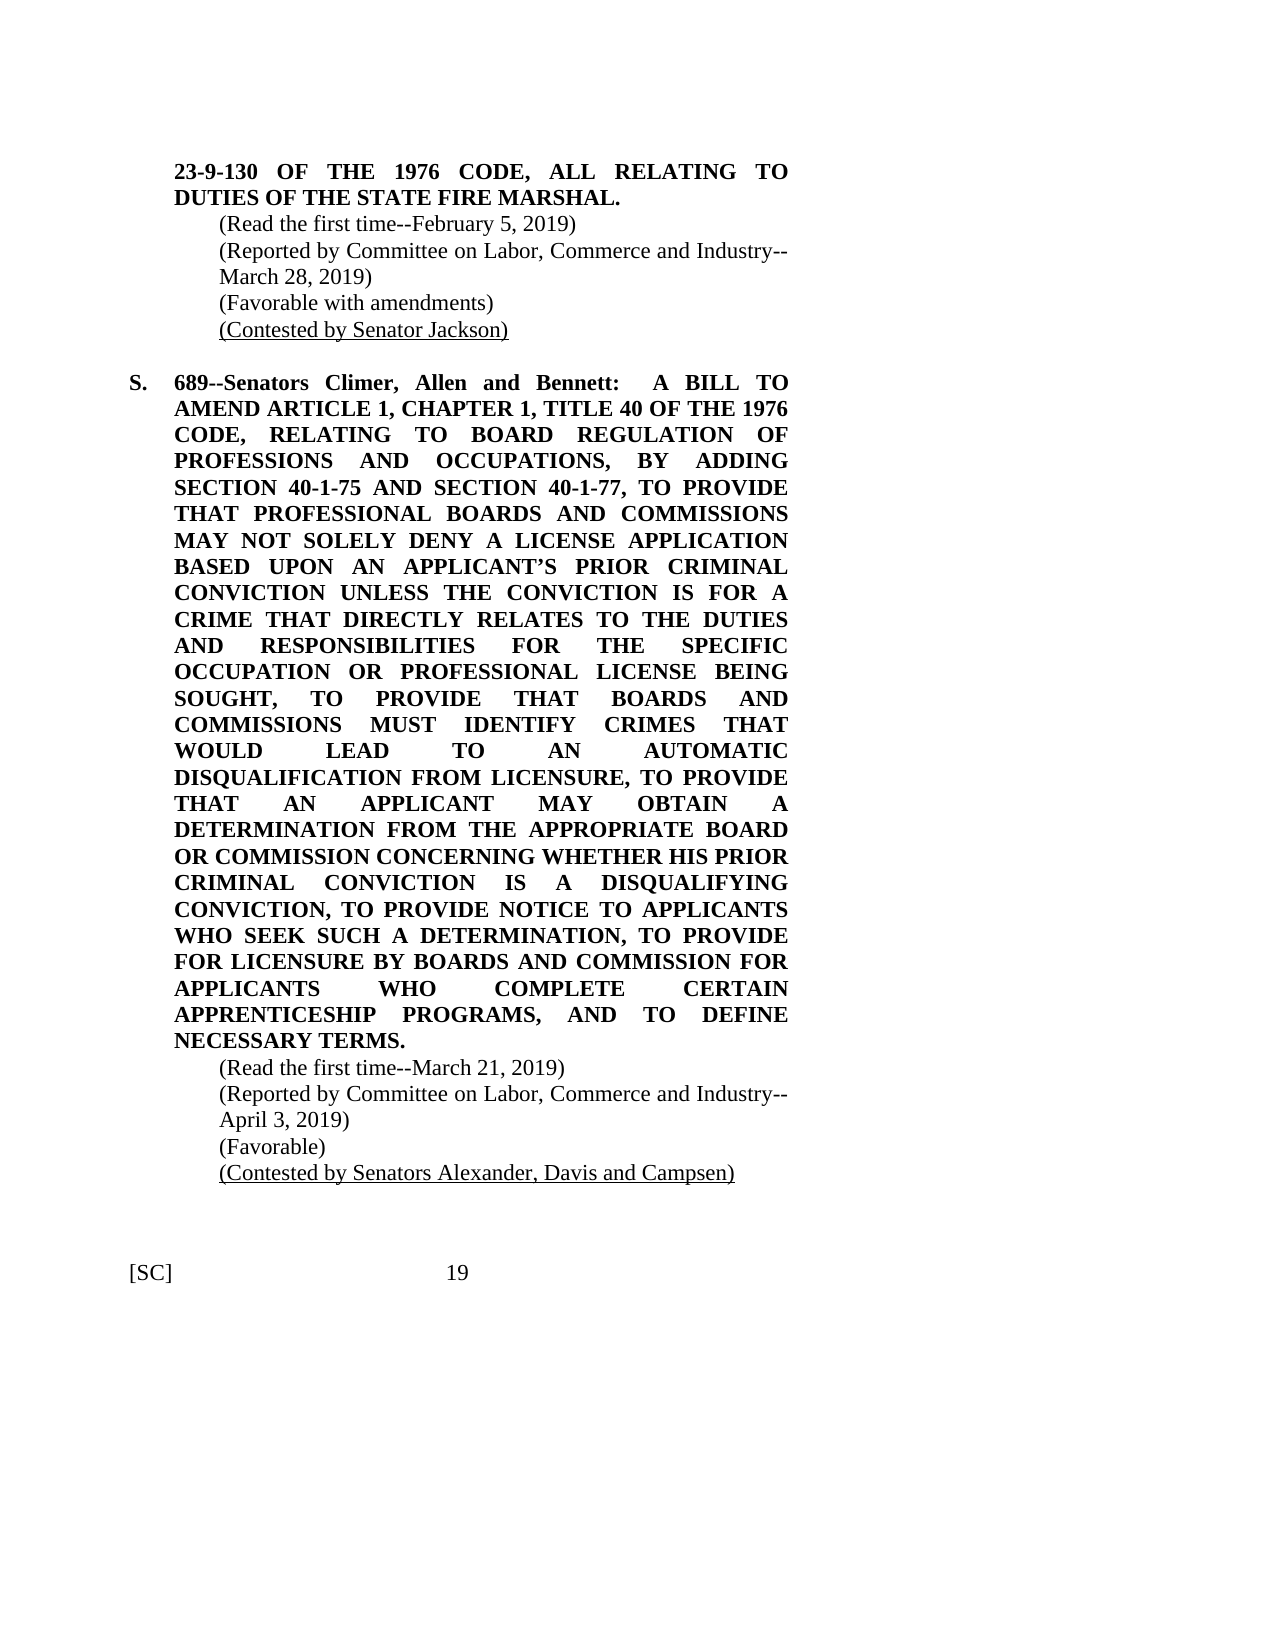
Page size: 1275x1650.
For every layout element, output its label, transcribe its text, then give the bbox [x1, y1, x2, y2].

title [129, 105, 789, 210]
text (Contested by Senator Jackson) [219, 316, 789, 342]
title S. 689--Senators Climer, Allen and Bennett: A BILL TO AMEND ARTICLE 1, CHAPTER 1, TITLE 40 OF THE 1976 CODE, RELATING TO BOARD REGULATION OF PROFESSIONS AND OCCUPATIONS, BY ADDING SECTION 40-1-75 AND SECTION 40-1-77, TO PROVIDE THAT PROFESSIONAL BOARDS AND COMMISSIONS MAY NOT SOLELY DENY A LICENSE APPLICATION BASED UPON AN APPLICANT’S PRIOR CRIMINAL CONVICTION UNLESS THE CONVICTION IS FOR A CRIME THAT DIRECTLY RELATES TO THE DUTIES AND RESPONSIBILITIES FOR THE SPECIFIC OCCUPATION OR PROFESSIONAL LICENSE BEING SOUGHT, TO PROVIDE THAT BOARDS AND COMMISSIONS MUST IDENTIFY CRIMES THAT WOULD LEAD TO AN AUTOMATIC DISQUALIFICATION FROM LICENSURE, TO PROVIDE THAT AN APPLICANT MAY OBTAIN A DETERMINATION FROM THE APPROPRIATE BOARD OR COMMISSION CONCERNING WHETHER HIS PRIOR CRIMINAL CONVICTION IS A DISQUALIFYING CONVICTION, TO PROVIDE NOTICE TO APPLICANTS WHO SEEK SUCH A DETERMINATION, TO PROVIDE FOR LICENSURE BY BOARDS AND COMMISSION FOR APPLICANTS WHO COMPLETE CERTAIN APPRENTICESHIP PROGRAMS, AND TO DEFINE NECESSARY TERMS. [129, 368, 789, 1054]
text (Reported by Committee on Labor, Commerce and Industry--March 28, 2019) [219, 237, 789, 289]
text (Favorable with amendments) [219, 289, 789, 316]
text (Read the first time--February 5, 2019) [219, 210, 789, 237]
text (Favorable) [219, 1133, 789, 1159]
text (Contested by Senators Alexander, Davis and Campsen) [219, 1159, 789, 1186]
text (Read the first time--March 21, 2019) [219, 1054, 789, 1080]
text (Reported by Committee on Labor, Commerce and Industry--April 3, 2019) [219, 1080, 789, 1133]
